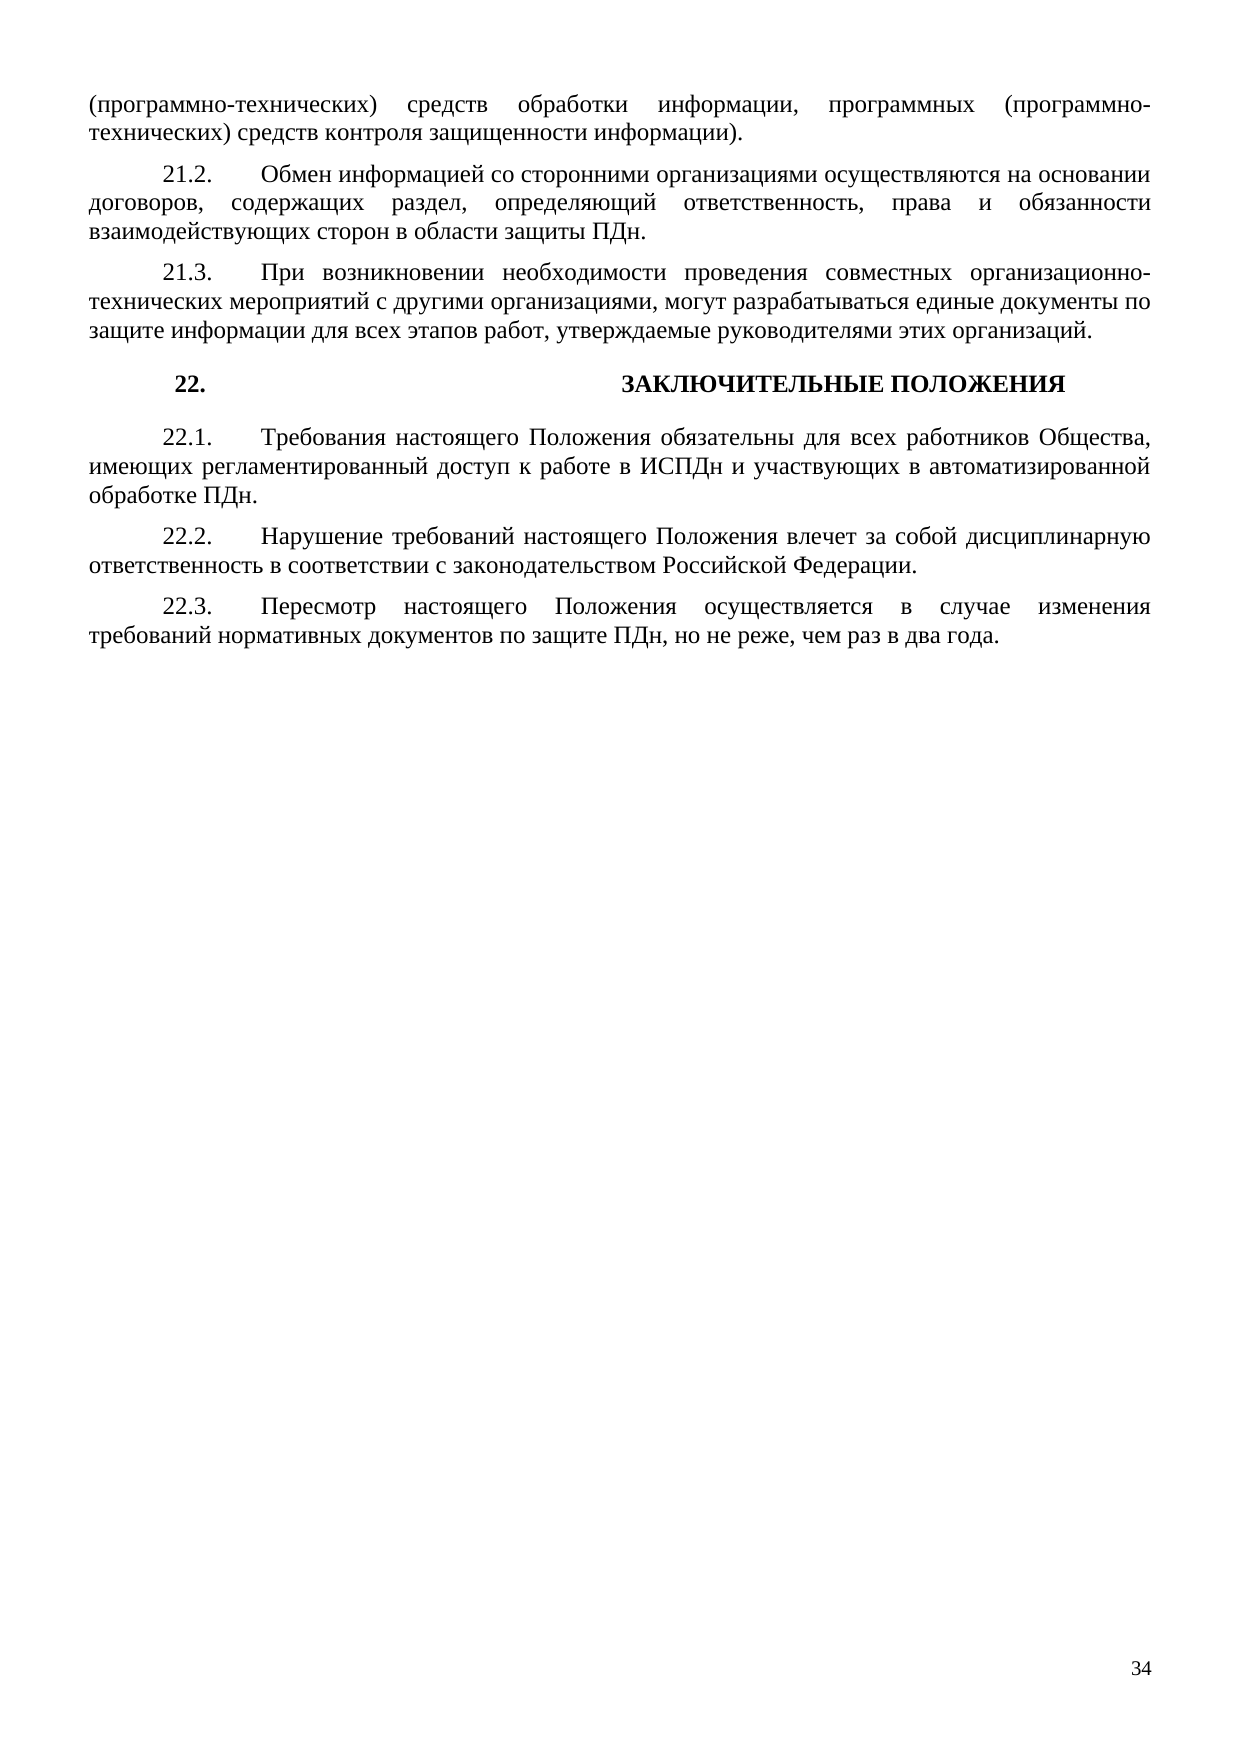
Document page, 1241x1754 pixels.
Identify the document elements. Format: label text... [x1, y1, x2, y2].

list При возникновении необходимости проведения совместных организационно-технических мероприятий с другими организациями, могут разрабатываться единые документы по защите информации для всех этапов работ, утверждаемые руководителями этих организаций. [89, 257, 1152, 344]
list Нарушение требований настоящего Положения влечет за собой дисциплинарную ответственность в соответствии с законодательством Российской Федерации. [89, 521, 1152, 579]
text ЗАКЛЮЧИТЕЛЬНЫЕ ПОЛОЖЕНИЯ [89, 369, 1152, 397]
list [89, 89, 1152, 146]
list Требования настоящего Положения обязательны для всех работников Общества, имеющих регламентированный доступ к работе в ИСПДн и участвующих в автоматизированной обработке ПДн. [89, 422, 1152, 509]
list Обмен информацией со сторонними организациями осуществляются на основании договоров, содержащих раздел, определяющий ответственность, права и обязанности взаимодействующих сторон в области защиты ПДн. [89, 159, 1152, 245]
list Пересмотр настоящего Положения осуществляется в случае изменения требований нормативных документов по защите ПДн, но не реже, чем раз в два года. [89, 591, 1152, 649]
